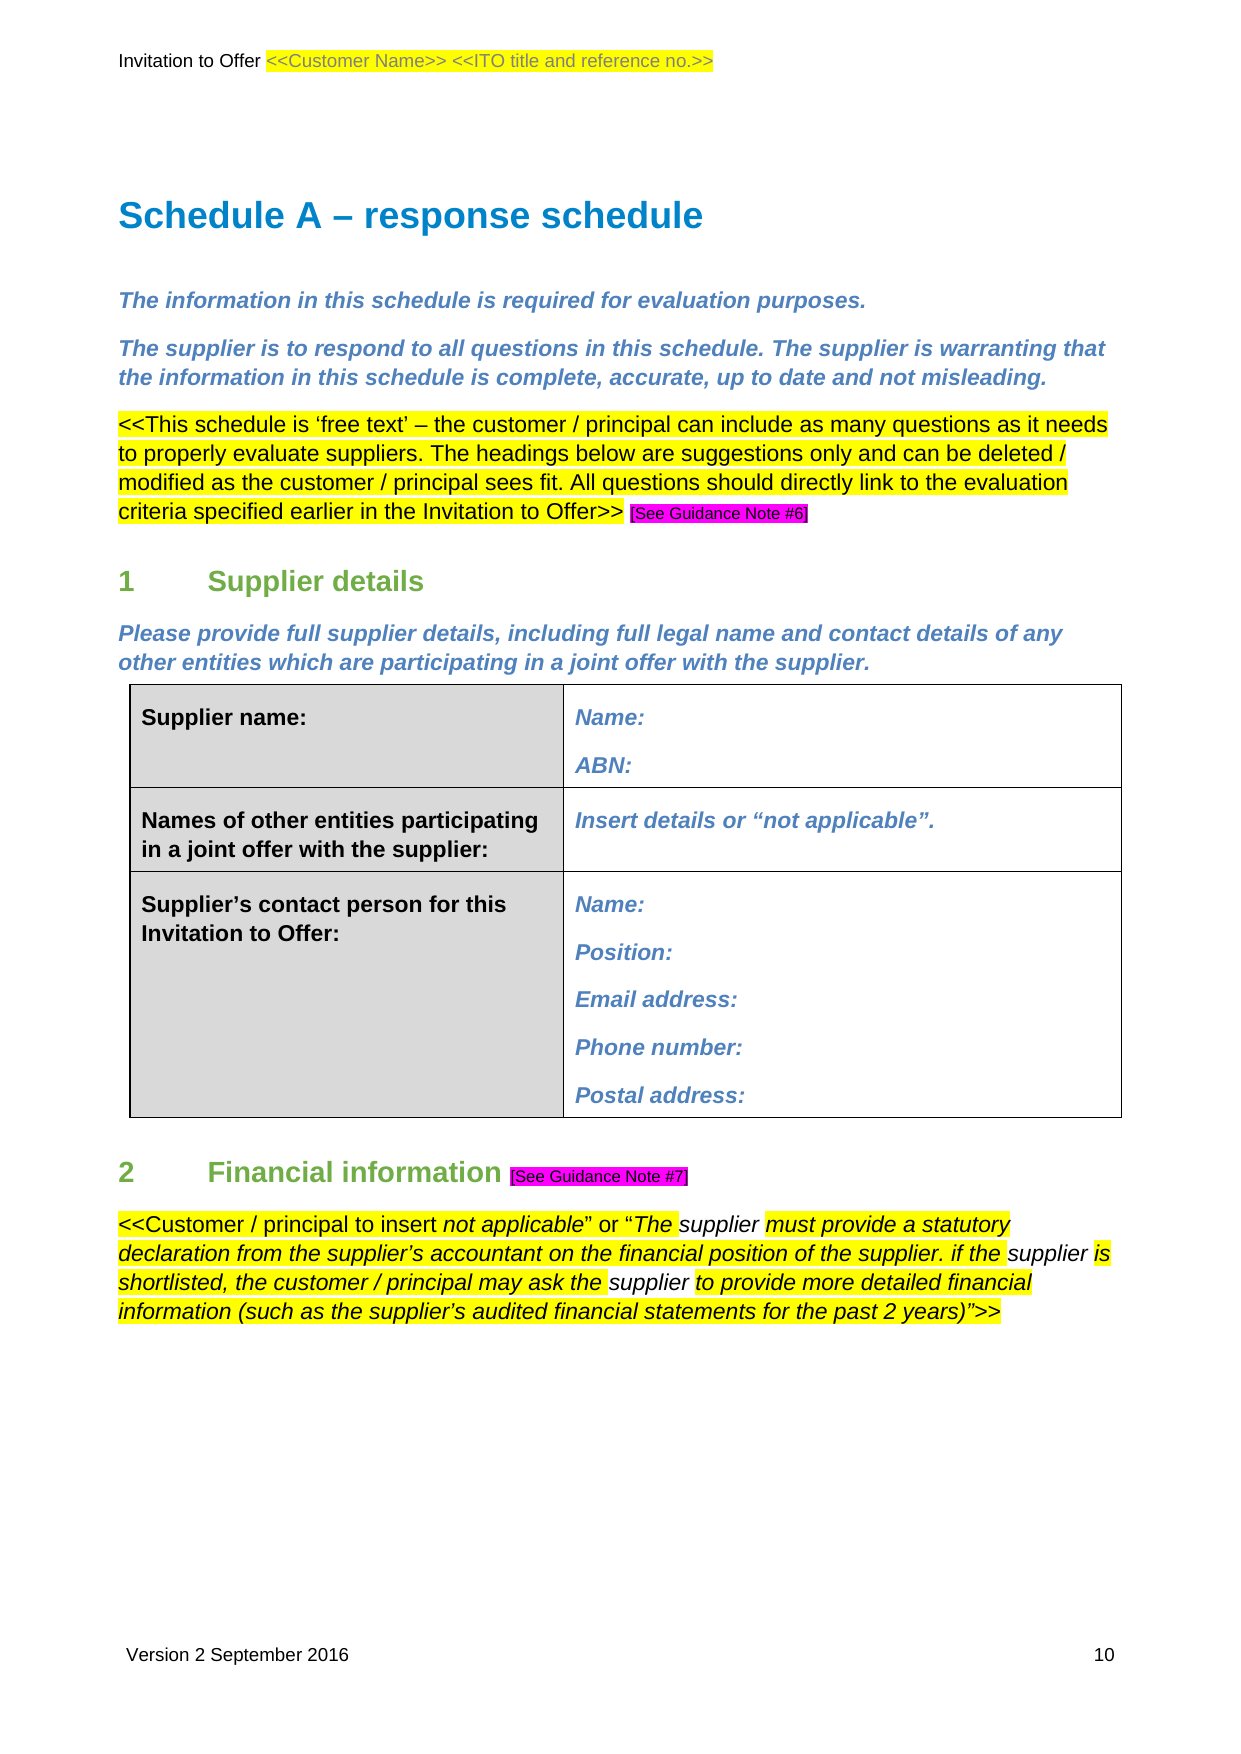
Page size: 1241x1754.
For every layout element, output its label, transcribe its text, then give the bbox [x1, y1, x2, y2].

table_cell Name: Position: Email address: Phone number: Postal address: [564, 872, 1121, 1117]
table_cell Insert details or “not applicable”. [564, 788, 1121, 871]
table_header Supplier name: [131, 685, 563, 787]
table_cell Names of other entities participating in a joint offer with the supplier: [131, 788, 563, 871]
text <<Customer / principal to insert not applicable” or “The supplier must provide a statutory declaration from the supplier’s accountant on the financial position of the supplier. if the supplier is shortlisted, the customer / principal may ask the supplier to provide more detailed financial information (such as the supplier’s audited financial statements for the past 2 years)”>> [118, 1211, 1122, 1324]
subtitle The information in this schedule is required for evaluation purposes. [118, 287, 1122, 313]
text Please provide full supplier details, including full legal name and contact details of any other entities which are participating in a joint offer with the supplier. [118, 620, 1122, 675]
text <<This schedule is ‘free text’ – the customer / principal can include as many questions as it needs to properly evaluate suppliers. The headings below are suggestions only and can be deleted / modified as the customer / principal sees fit. All questions should directly link to the evaluation criteria specified earlier in the Invitation to Offer>> [See Guidance Note #6] [118, 411, 1122, 524]
subtitle Financial information [See Guidance Note #7] [118, 1155, 1122, 1189]
text The supplier is to respond to all questions in this schedule. The supplier is warranting that the information in this schedule is complete, accurate, up to date and not misleading. [118, 334, 1122, 390]
table_header Name: ABN: [564, 685, 1121, 787]
subtitle Schedule A – response schedule [118, 193, 1122, 237]
table_cell Supplier’s contact person for this Invitation to Offer: [131, 872, 563, 1117]
subtitle Supplier details [118, 564, 1122, 598]
